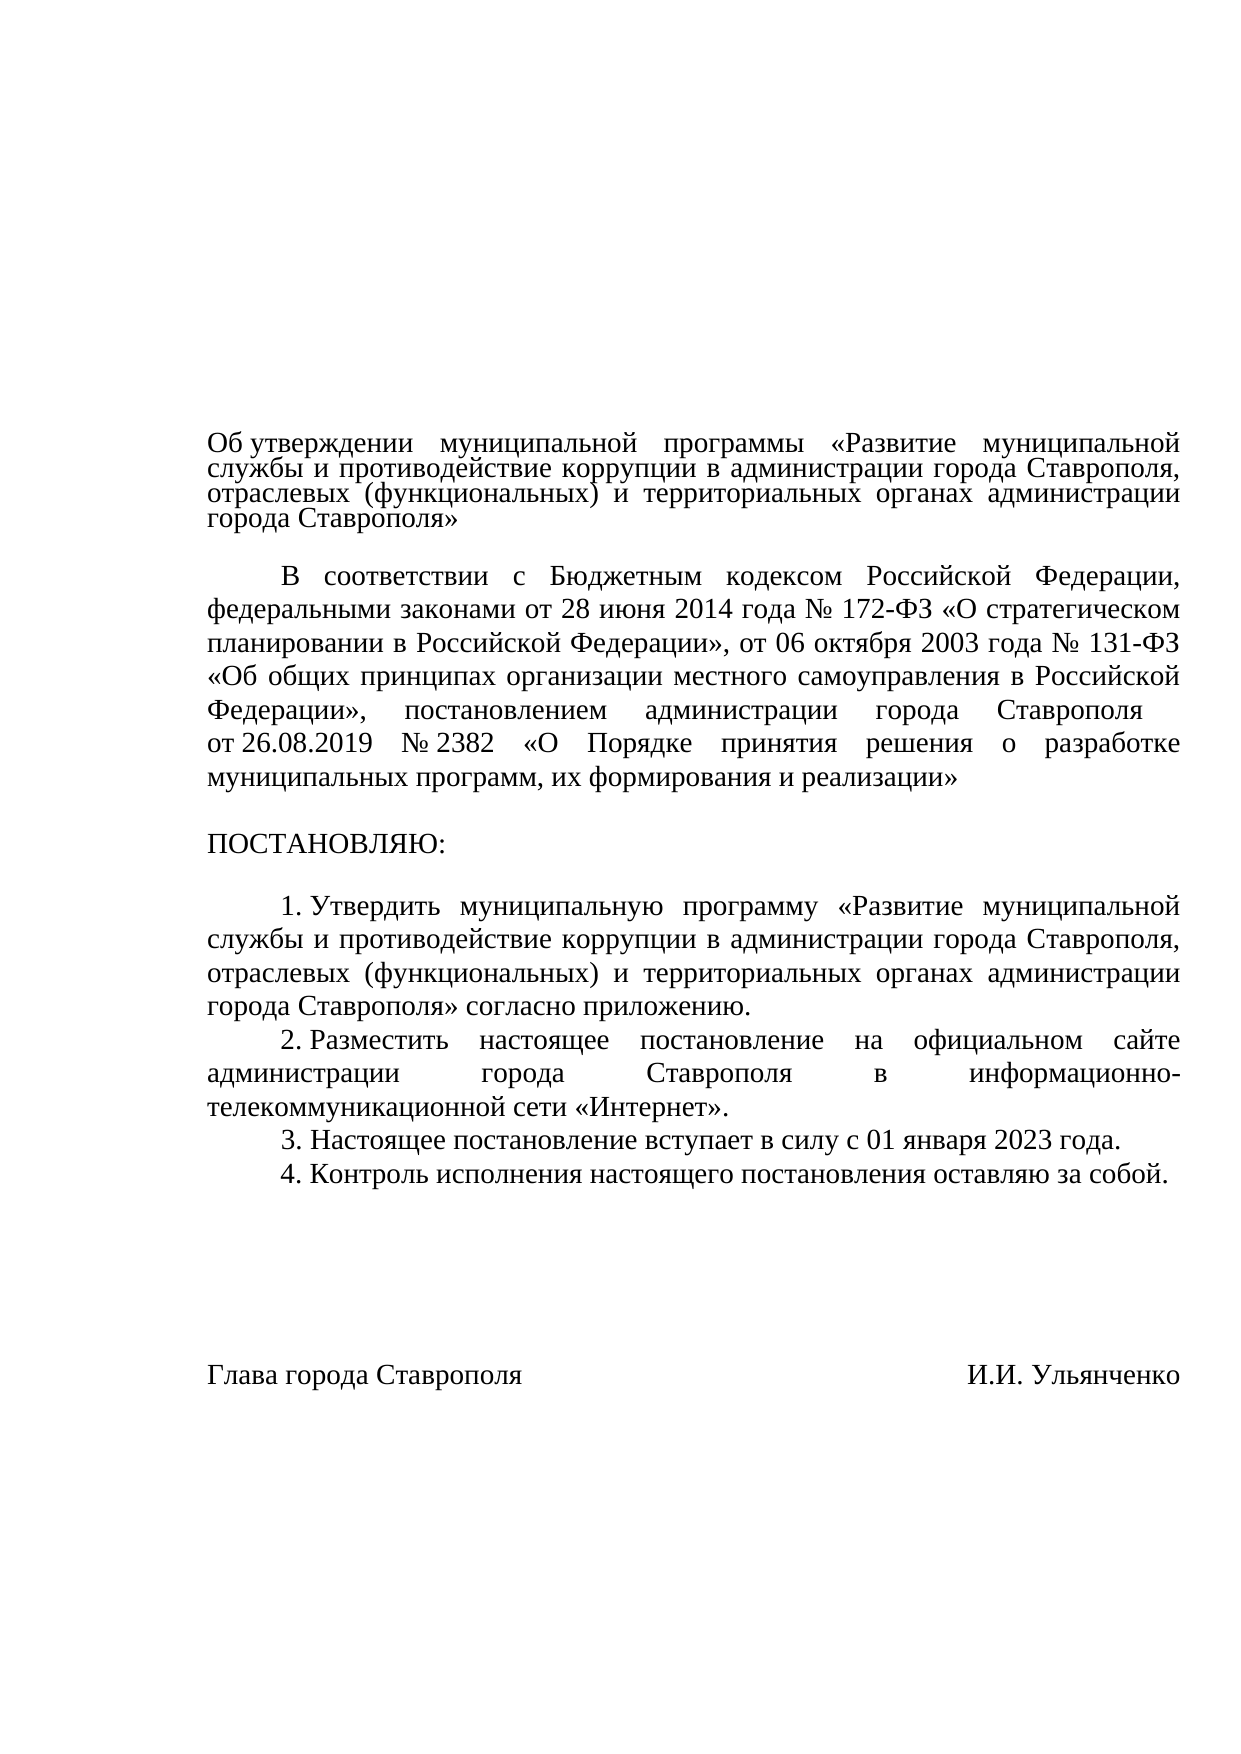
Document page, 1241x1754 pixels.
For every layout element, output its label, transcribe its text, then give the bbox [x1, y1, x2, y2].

text В соответствии с Бюджетным кодексом Российской Федерации, федеральными законами от 28 июня 2014 года № 172-ФЗ «О стратегическом планировании в Российской Федерации», от 06 октября 2003 года № 131-ФЗ «Об общих принципах организации местного самоуправления в Российской Федерации», постановлением администрации города Ставрополя от 26.08.2019 № 2382 «О Порядке принятия решения о разработке муниципальных программ, их формирования и реализации» [207, 558, 1181, 792]
list 2. Разместить настоящее постановление на официальном сайте администрации города Ставрополя в информационно-телекоммуникационной сети «Интернет». [207, 1022, 1181, 1122]
list 4. Контроль исполнения настоящего постановления оставляю за собой. [207, 1156, 1181, 1189]
text Глава города Ставрополя И.И. Ульянченко [207, 1364, 1181, 1389]
list 1. Утвердить муниципальную программу «Развитие муниципальной службы и противодействие коррупции в администрации города Ставрополя, отраслевых (функциональных) и территориальных органах администрации города Ставрополя» согласно приложению. [207, 888, 1181, 1022]
text ПОСТАНОВЛЯЮ: [207, 826, 1181, 859]
text 3. Настоящее постановление вступает в силу с 01 января 2023 года. [207, 1122, 1181, 1156]
text Об утверждении муниципальной программы «Развитие муниципальной службы и противодействие коррупции в администрации города Ставрополя, отраслевых (функциональных) и территориальных органах администрации города Ставрополя» [207, 433, 1181, 533]
